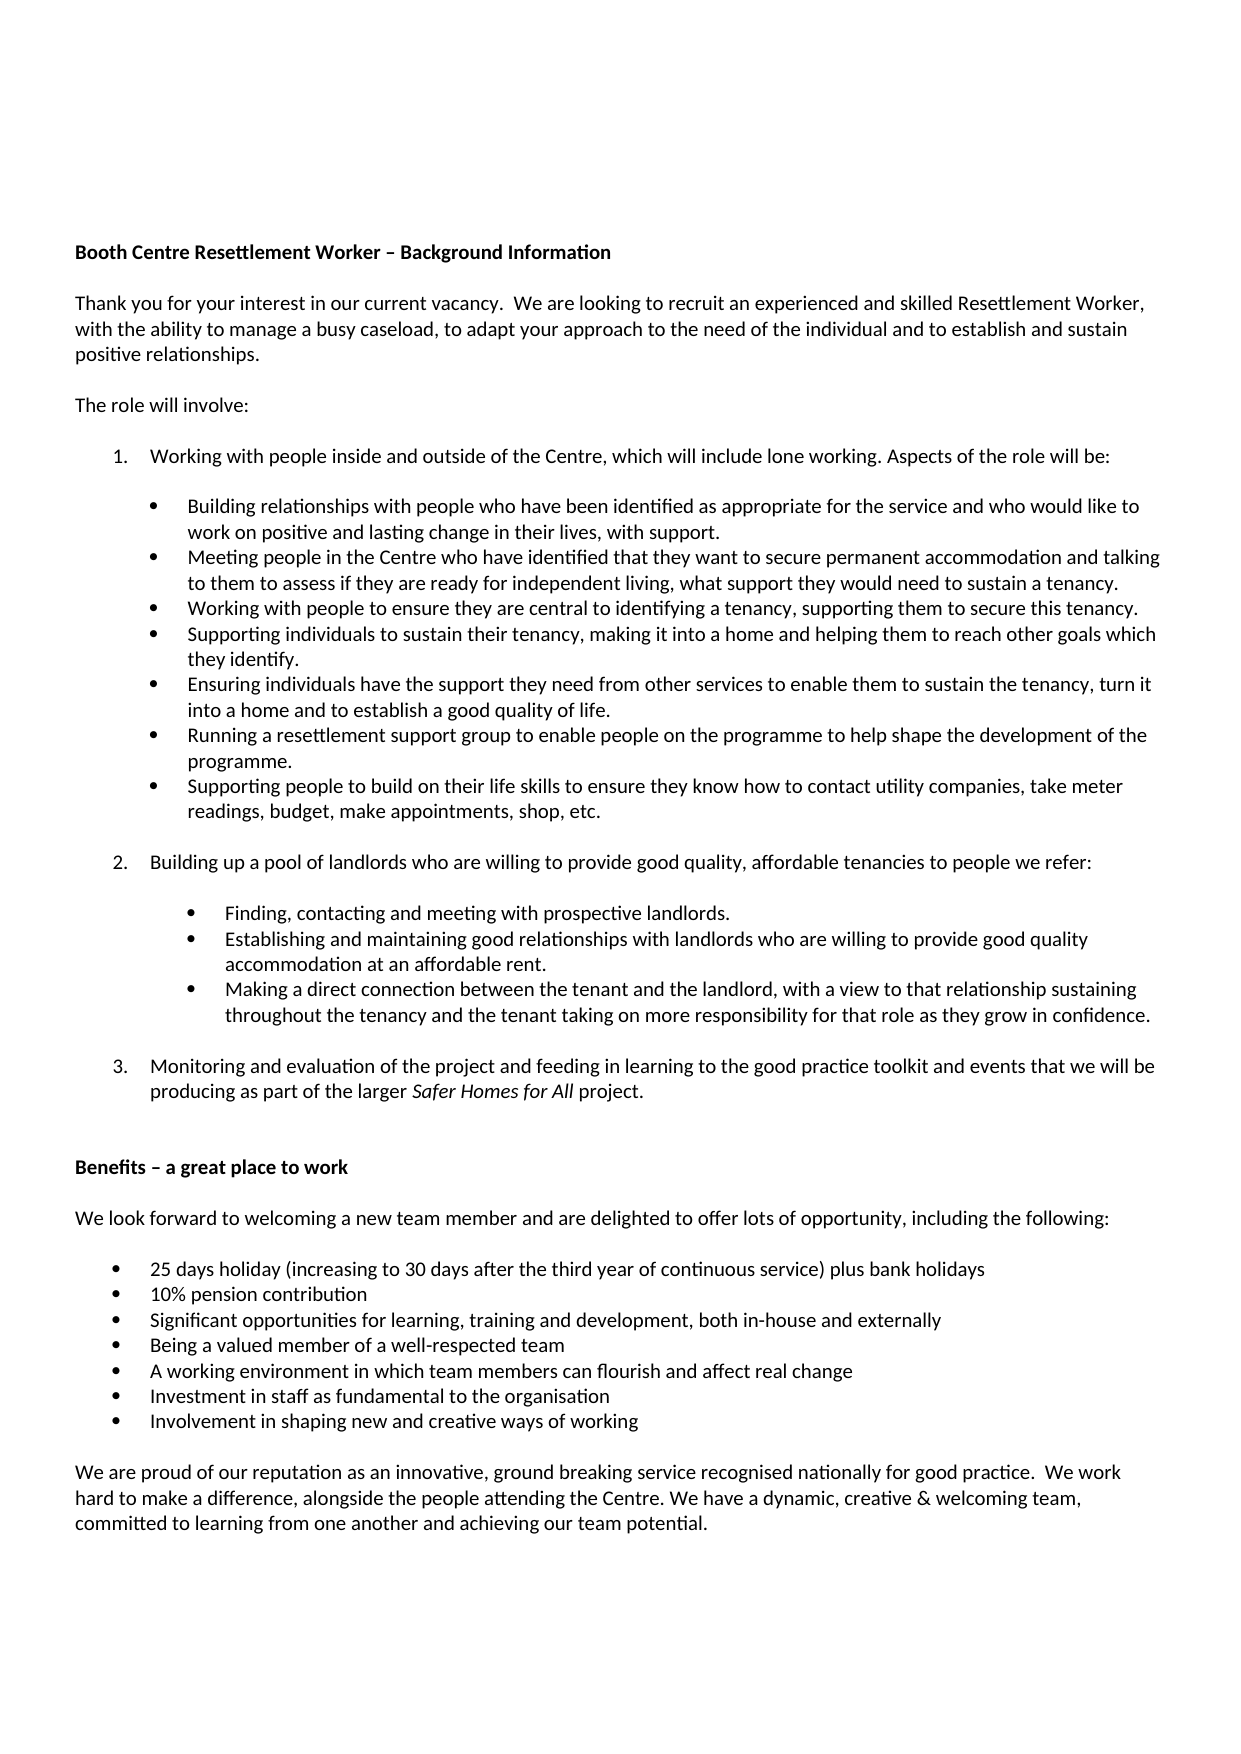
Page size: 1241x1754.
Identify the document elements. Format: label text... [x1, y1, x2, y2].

text We look forward to welcoming a new team member and are delighted to offer lots of opportunity, including the following: [75, 1205, 1165, 1231]
list Making a direct connection between the tenant and the landlord, with a view to that relationship sustaining throughout the tenancy and the tenant taking on more responsibility for that role as they grow in confidence. [187, 977, 1165, 1027]
list Ensuring individuals have the support they need from other services to enable them to sustain the tenancy, turn it into a home and to establish a good quality of life. [150, 672, 1165, 722]
list Running a resettlement support group to enable people on the programme to help shape the development of the programme. [150, 722, 1165, 773]
text The role will involve: [75, 392, 1165, 417]
list Building up a pool of landlords who are willing to provide good quality, affordable tenancies to people we refer: [112, 849, 1165, 875]
list Building relationships with people who have been identified as appropriate for the service and who would like to work on positive and lasting change in their lives, with support. [150, 494, 1165, 544]
list Meeting people in the Centre who have identified that they want to secure permanent accommodation and talking to them to assess if they are ready for independent living, what support they would need to sustain a tenancy. [150, 544, 1165, 595]
list A working environment in which team members can flourish and affect real change [112, 1358, 1165, 1383]
list Significant opportunities for learning, training and development, both in-house and externally [112, 1307, 1165, 1332]
list Supporting individuals to sustain their tenancy, making it into a home and helping them to reach other goals which they identify. [150, 621, 1165, 672]
list Involvement in shaping new and creative ways of working [112, 1409, 1165, 1434]
list Working with people inside and outside of the Centre, which will include lone working. Aspects of the role will be: [112, 443, 1165, 468]
list Investment in staff as fundamental to the organisation [112, 1383, 1165, 1409]
list Supporting people to build on their life skills to ensure they know how to contact utility companies, take meter readings, budget, make appointments, shop, etc. [150, 773, 1165, 824]
text Booth Centre Resettlement Worker – Background Information [75, 239, 1165, 265]
text Thank you for your interest in our current vacancy. We are looking to recruit an experienced and skilled Resettlement Worker, with the ability to manage a busy caseload, to adapt your approach to the need of the individual and to establish and sustain positive relationships. [75, 290, 1165, 367]
list Being a valued member of a well-respected team [112, 1332, 1165, 1358]
list Monitoring and evaluation of the project and feeding in learning to the good practice toolkit and events that we will be producing as part of the larger Safer Homes for All project. [112, 1053, 1165, 1104]
list 25 days holiday (increasing to 30 days after the third year of continuous service) plus bank holidays [112, 1256, 1165, 1282]
text Benefits – a great place to work [75, 1154, 1165, 1180]
list Establishing and maintaining good relationships with landlords who are willing to provide good quality accommodation at an affordable rent. [187, 926, 1165, 977]
list 10% pension contribution [112, 1282, 1165, 1307]
text We are proud of our reputation as an innovative, ground breaking service recognised nationally for good practice. We work hard to make a difference, alongside the people attending the Centre. We have a dynamic, creative & welcoming team, committed to learning from one another and achieving our team potential. [75, 1459, 1165, 1536]
list Finding, contacting and meeting with prospective landlords. [187, 900, 1165, 926]
list Working with people to ensure they are central to identifying a tenancy, supporting them to secure this tenancy. [150, 595, 1165, 621]
